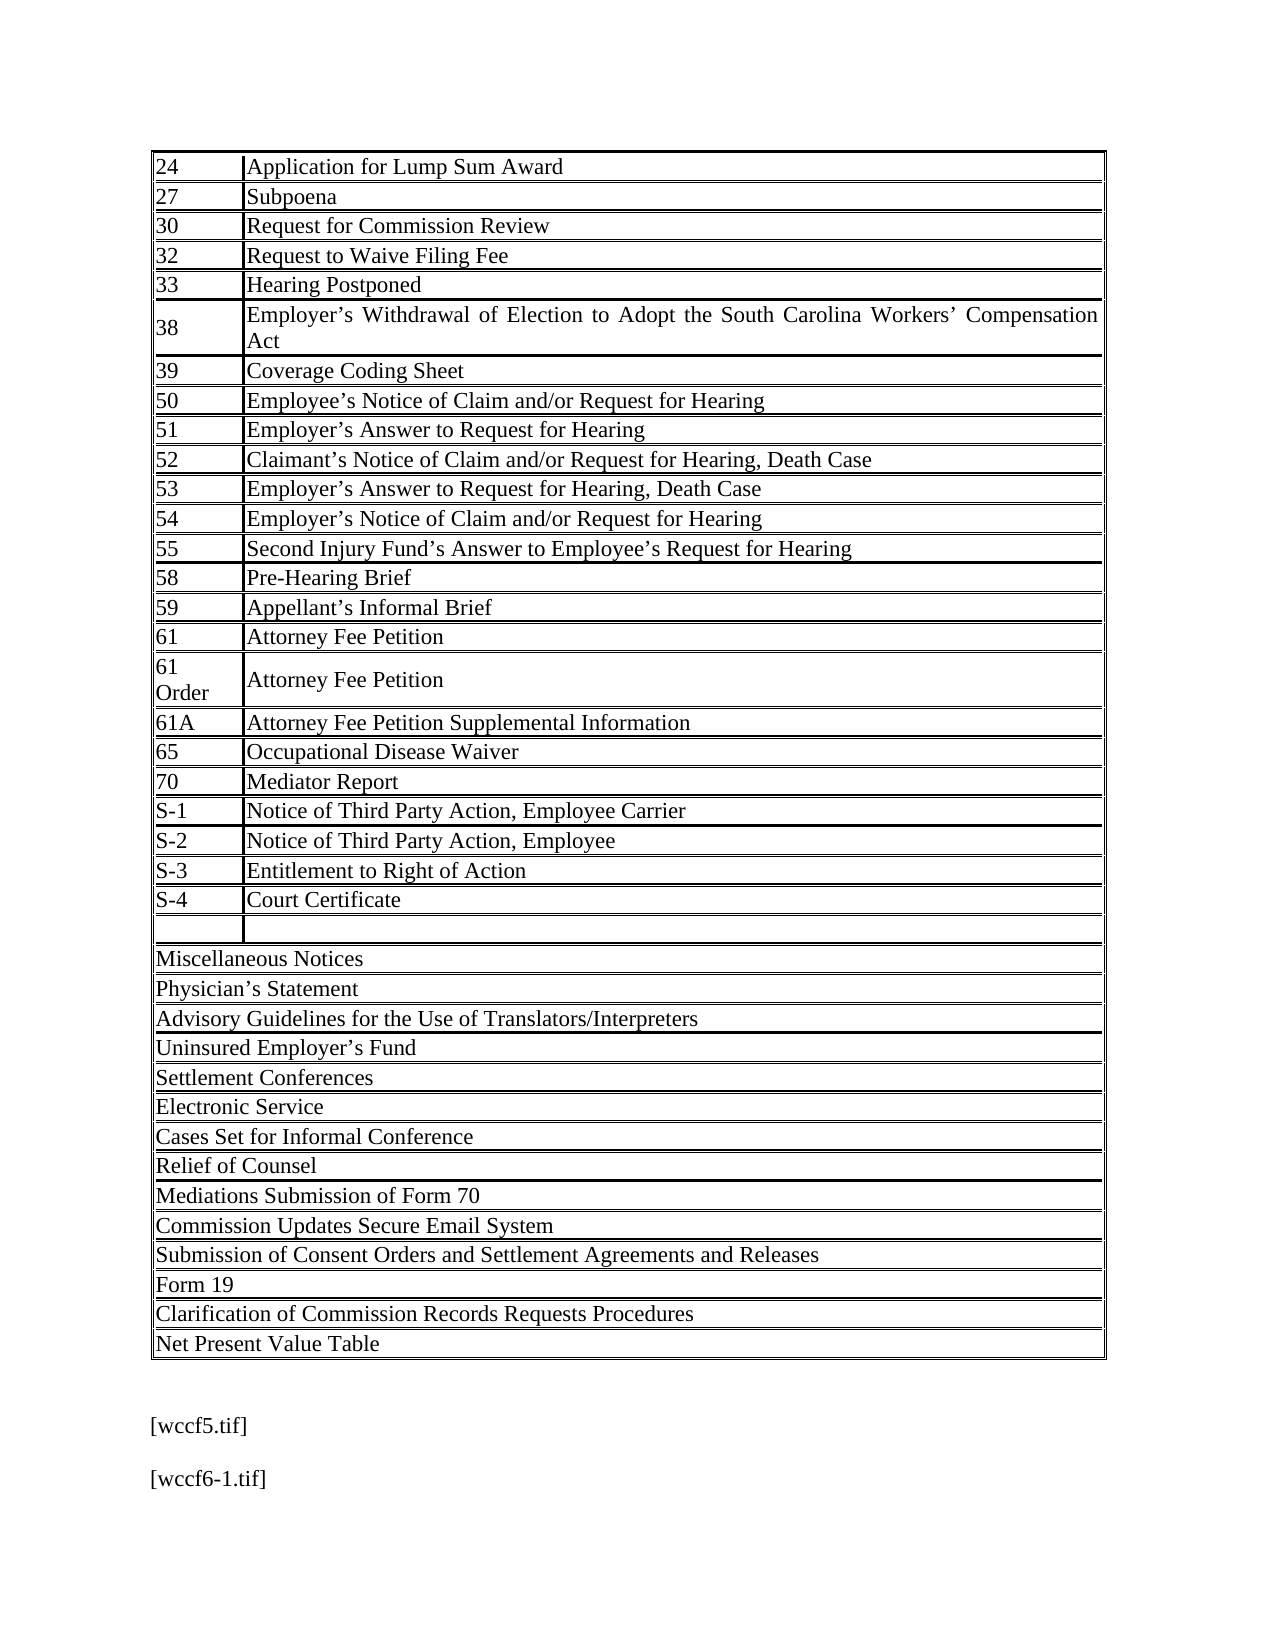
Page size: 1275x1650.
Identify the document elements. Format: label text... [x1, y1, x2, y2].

table_cell 65 [154, 735, 242, 765]
table_cell Hearing Postponed [245, 268, 1104, 298]
table_cell Commission Updates Secure Email System [154, 1209, 1104, 1238]
table_cell Claimant’s Notice of Claim and/or Request for Hearing, Death Case [243, 443, 1105, 472]
table_cell Relief of Counsel [154, 1149, 1104, 1179]
table_cell Mediations Submission of Form 70 [154, 1179, 1104, 1208]
table_cell Advisory Guidelines for the Use of Translators/Interpreters [154, 1001, 1104, 1031]
table_cell Subpoena [245, 180, 1104, 209]
table_cell 54 [152, 502, 243, 531]
table_cell 50 [154, 384, 242, 413]
table_cell [243, 913, 1105, 942]
table_cell Cases Set for Informal Conference [152, 1120, 1105, 1149]
table_cell Employer’s Withdrawal of Election to Adopt the South Carolina Workers’ Compensation Act [245, 298, 1105, 354]
table_cell S-2 [154, 824, 242, 853]
table_cell Notice of Third Party Action, Employee [245, 824, 1104, 853]
table_cell Notice of Third Party Action, Employee Carrier [245, 794, 1104, 824]
table_cell 33 [154, 268, 242, 298]
table_cell 53 [154, 472, 242, 502]
table_cell [152, 913, 243, 942]
table_cell S-1 [154, 794, 242, 824]
table_cell Occupational Disease Waiver [245, 735, 1104, 765]
table_cell Mediator Report [243, 765, 1105, 794]
table_cell 59 [152, 591, 243, 620]
table_cell 58 [154, 561, 242, 591]
table_cell Settlement Conferences [152, 1061, 1105, 1090]
table_cell S-4 [154, 883, 242, 913]
table_cell 61 [154, 620, 242, 650]
table_cell 51 [154, 413, 242, 443]
table_cell Physician’s Statement [152, 972, 1105, 1001]
table_cell Request to Waive Filing Fee [243, 239, 1105, 268]
table_cell 70 [152, 765, 243, 794]
table_cell Net Present Value Table [152, 1327, 1105, 1356]
table_cell 32 [152, 239, 243, 268]
table_cell Court Certificate [245, 883, 1104, 913]
table_cell 30 [154, 209, 242, 239]
table_cell 39 [154, 354, 242, 383]
table_cell Pre-Hearing Brief [245, 561, 1104, 591]
table_cell Miscellaneous Notices [154, 942, 1104, 972]
table_cell Attorney Fee Petition [245, 620, 1104, 650]
table_cell 38 [152, 298, 242, 354]
table_cell Employer’s Answer to Request for Hearing [245, 413, 1104, 443]
table_cell 24 [154, 153, 243, 179]
table_cell 55 [154, 531, 242, 561]
table_cell Clarification of Commission Records Requests Procedures [154, 1297, 1104, 1327]
table_cell Coverage Coding Sheet [245, 354, 1104, 383]
table_cell 52 [152, 443, 243, 472]
text [wccf5.tif] [150, 1412, 1125, 1439]
table_cell Employer’s Answer to Request for Hearing, Death Case [245, 472, 1104, 502]
table_cell Employee’s Notice of Claim and/or Request for Hearing [245, 384, 1104, 413]
table_cell 27 [154, 180, 242, 209]
table_cell Form 19 [152, 1268, 1105, 1297]
table_cell Uninsured Employer’s Fund [154, 1031, 1104, 1061]
table_cell Entitlement to Right of Action [245, 854, 1104, 883]
table_cell Request for Commission Review [245, 209, 1104, 239]
table_cell 61 Order [152, 650, 243, 706]
table_cell Attorney Fee Petition Supplemental Information [243, 706, 1105, 735]
table_cell 61A [152, 706, 243, 735]
table_cell Submission of Consent Orders and Settlement Agreements and Releases [154, 1238, 1104, 1268]
table_cell Attorney Fee Petition [243, 650, 1105, 706]
table_cell Second Injury Fund’s Answer to Employee’s Request for Hearing [245, 531, 1104, 561]
table_cell Appellant’s Informal Brief [243, 591, 1105, 620]
text [wccf6-1.tif] [150, 1465, 1125, 1491]
table_cell Application for Lump Sum Award [243, 153, 1104, 179]
table_cell Employer’s Notice of Claim and/or Request for Hearing [243, 502, 1105, 531]
table_cell Electronic Service [154, 1090, 1104, 1120]
table_cell S-3 [154, 854, 242, 883]
